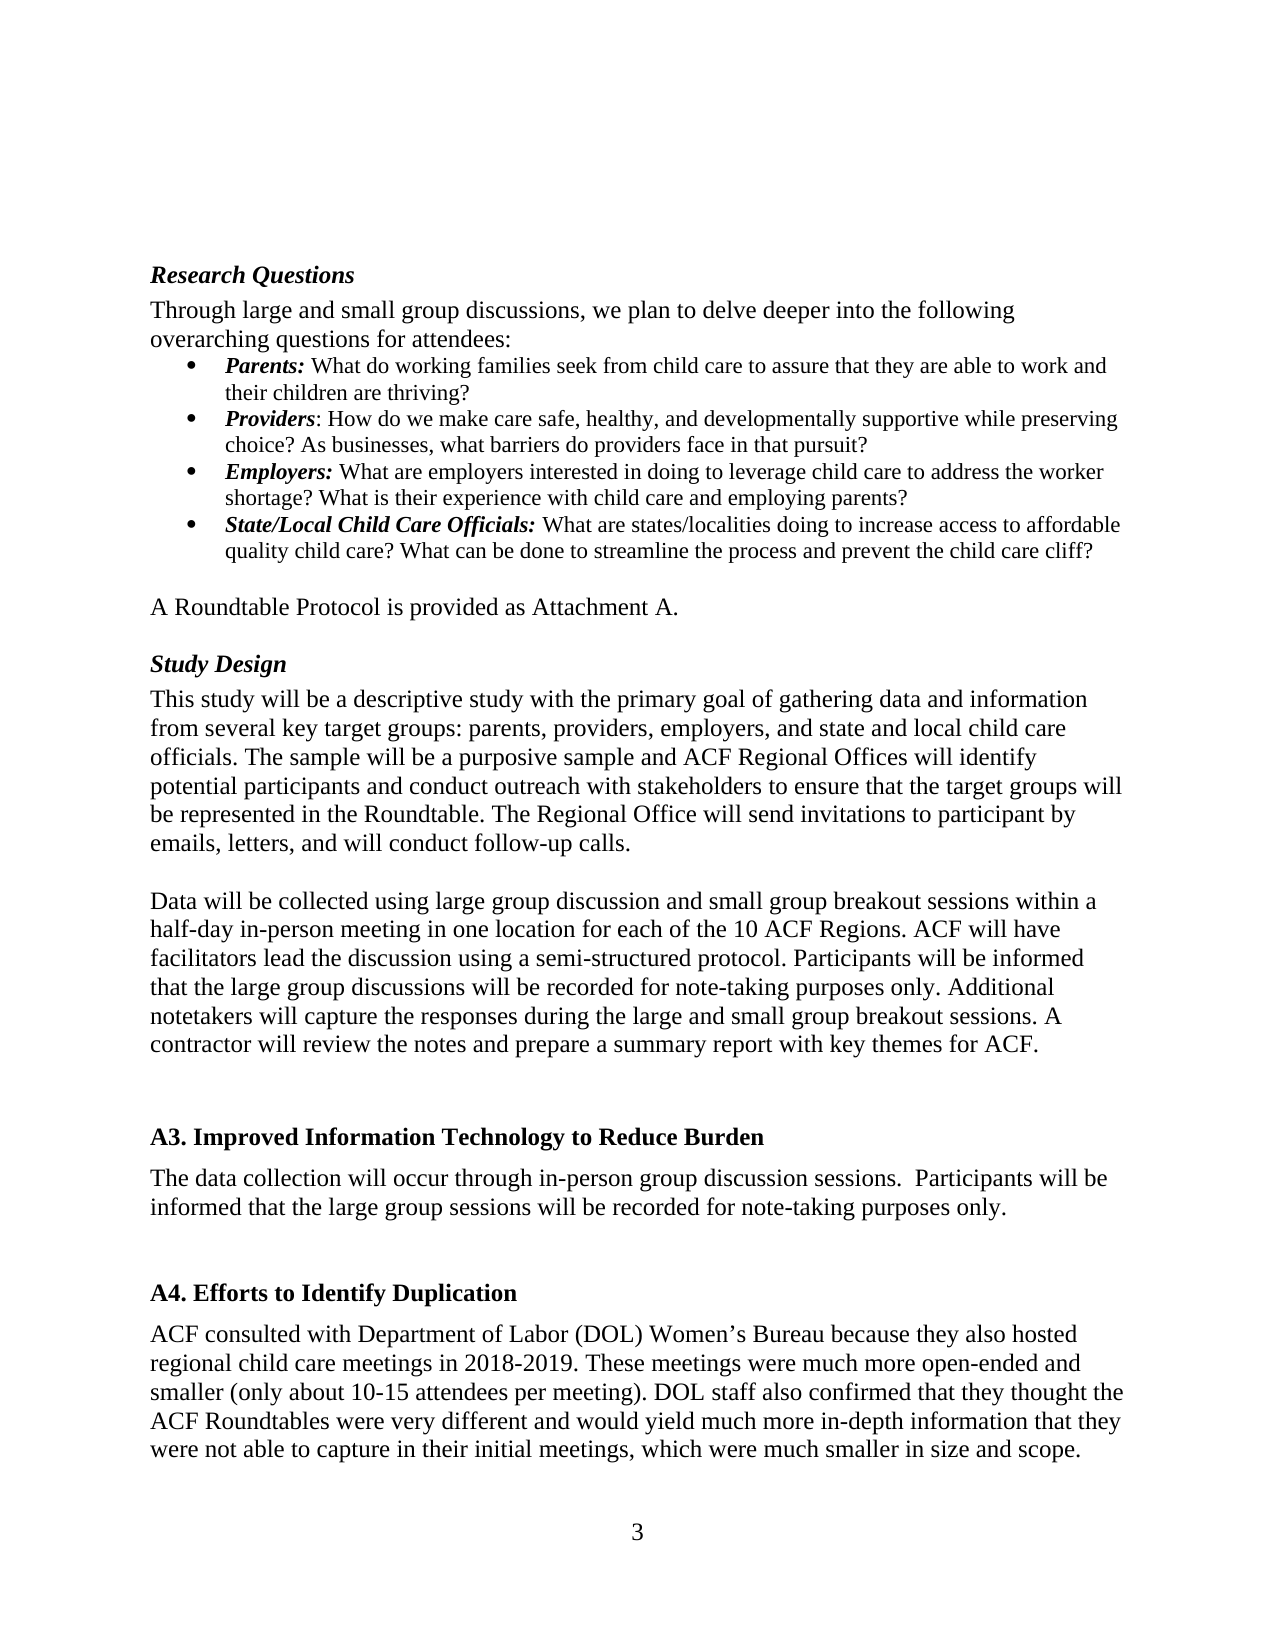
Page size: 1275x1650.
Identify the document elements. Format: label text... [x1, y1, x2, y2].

list State/Local Child Care Officials: What are states/localities doing to increase access to affordable quality child care? What can be done to streamline the process and prevent the child care cliff? [187, 511, 1125, 563]
text The data collection will occur through in-person group discussion sessions. Participants will be informed that the large group sessions will be recorded for note-taking purposes only. [150, 1163, 1125, 1221]
text ACF consulted with Department of Labor (DOL) Women’s Bureau because they also hosted regional child care meetings in 2018-2019. These meetings were much more open-ended and smaller (only about 10-15 attendees per meeting). DOL staff also confirmed that they thought the ACF Roundtables were very different and would yield much more in-depth information that they were not able to capture in their initial meetings, which were much smaller in size and scope. [150, 1319, 1125, 1463]
text Research Questions [150, 260, 1125, 289]
text A Roundtable Protocol is provided as Attachment A. [150, 592, 1125, 621]
text Data will be collected using large group discussion and small group breakout sessions within a half-day in-person meeting in one location for each of the 10 ACF Regions. ACF will have facilitators lead the discussion using a semi-structured protocol. Participants will be informed that the large group discussions will be recorded for note-taking purposes only. Additional notetakers will capture the responses during the large and small group breakout sessions. A contractor will review the notes and prepare a summary report with key themes for ACF. [150, 886, 1125, 1058]
list Parents: What do working families seek from child care to assure that they are able to work and their children are thriving? [187, 352, 1125, 405]
text Study Design [150, 649, 1125, 678]
list Employers: What are employers interested in doing to leverage child care to address the worker shortage? What is their experience with child care and employing parents? [187, 458, 1125, 511]
text A3. Improved Information Technology to Reduce Burden [150, 1122, 1125, 1151]
text This study will be a descriptive study with the primary goal of gathering data and information from several key target groups: parents, providers, employers, and state and local child care officials. The sample will be a purposive sample and ACF Regional Offices will identify potential participants and conduct outreach with stakeholders to ensure that the target groups will be represented in the Roundtable. The Regional Office will send invitations to participant by emails, letters, and will conduct follow-up calls. [150, 684, 1125, 857]
text Through large and small group discussions, we plan to delve deeper into the following overarching questions for attendees: [150, 295, 1125, 352]
text A4. Efforts to Identify Duplication [150, 1278, 1125, 1307]
list Providers: How do we make care safe, healthy, and developmentally supportive while preserving choice? As businesses, what barriers do providers face in that pursuit? [187, 405, 1125, 458]
